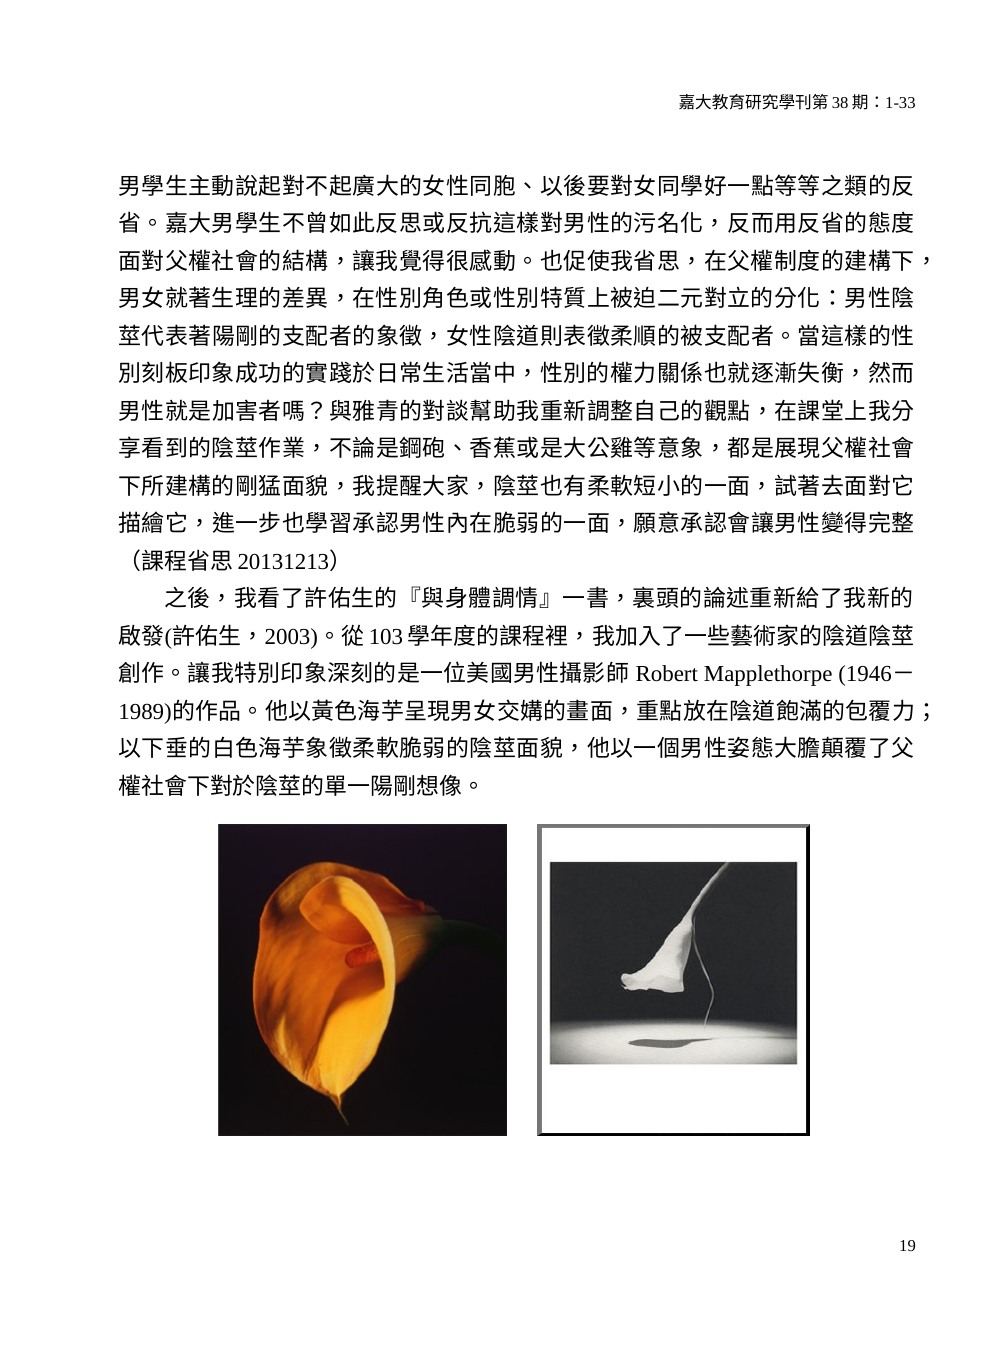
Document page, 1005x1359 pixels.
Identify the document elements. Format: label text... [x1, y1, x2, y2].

text 之後，我看了許佑生的『與身體調情』一書，裏頭的論述重新給了我新的啟發(許佑生，2003)。從103學年度的課程裡，我加入了一些藝術家的陰道陰莖創作。讓我特別印象深刻的是一位美國男性攝影師Robert Mapplethorpe (1946－1989)的作品。他以黃色海芋呈現男女交媾的畫面，重點放在陰道飽滿的包覆力；以下垂的白色海芋象徵柔軟脆弱的陰莖面貌，他以一個男性姿態大膽顛覆了父權社會下對於陰莖的單一陽剛想像。 [118, 578, 915, 803]
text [118, 165, 915, 578]
picture [537, 824, 810, 1136]
picture [218, 824, 507, 1136]
